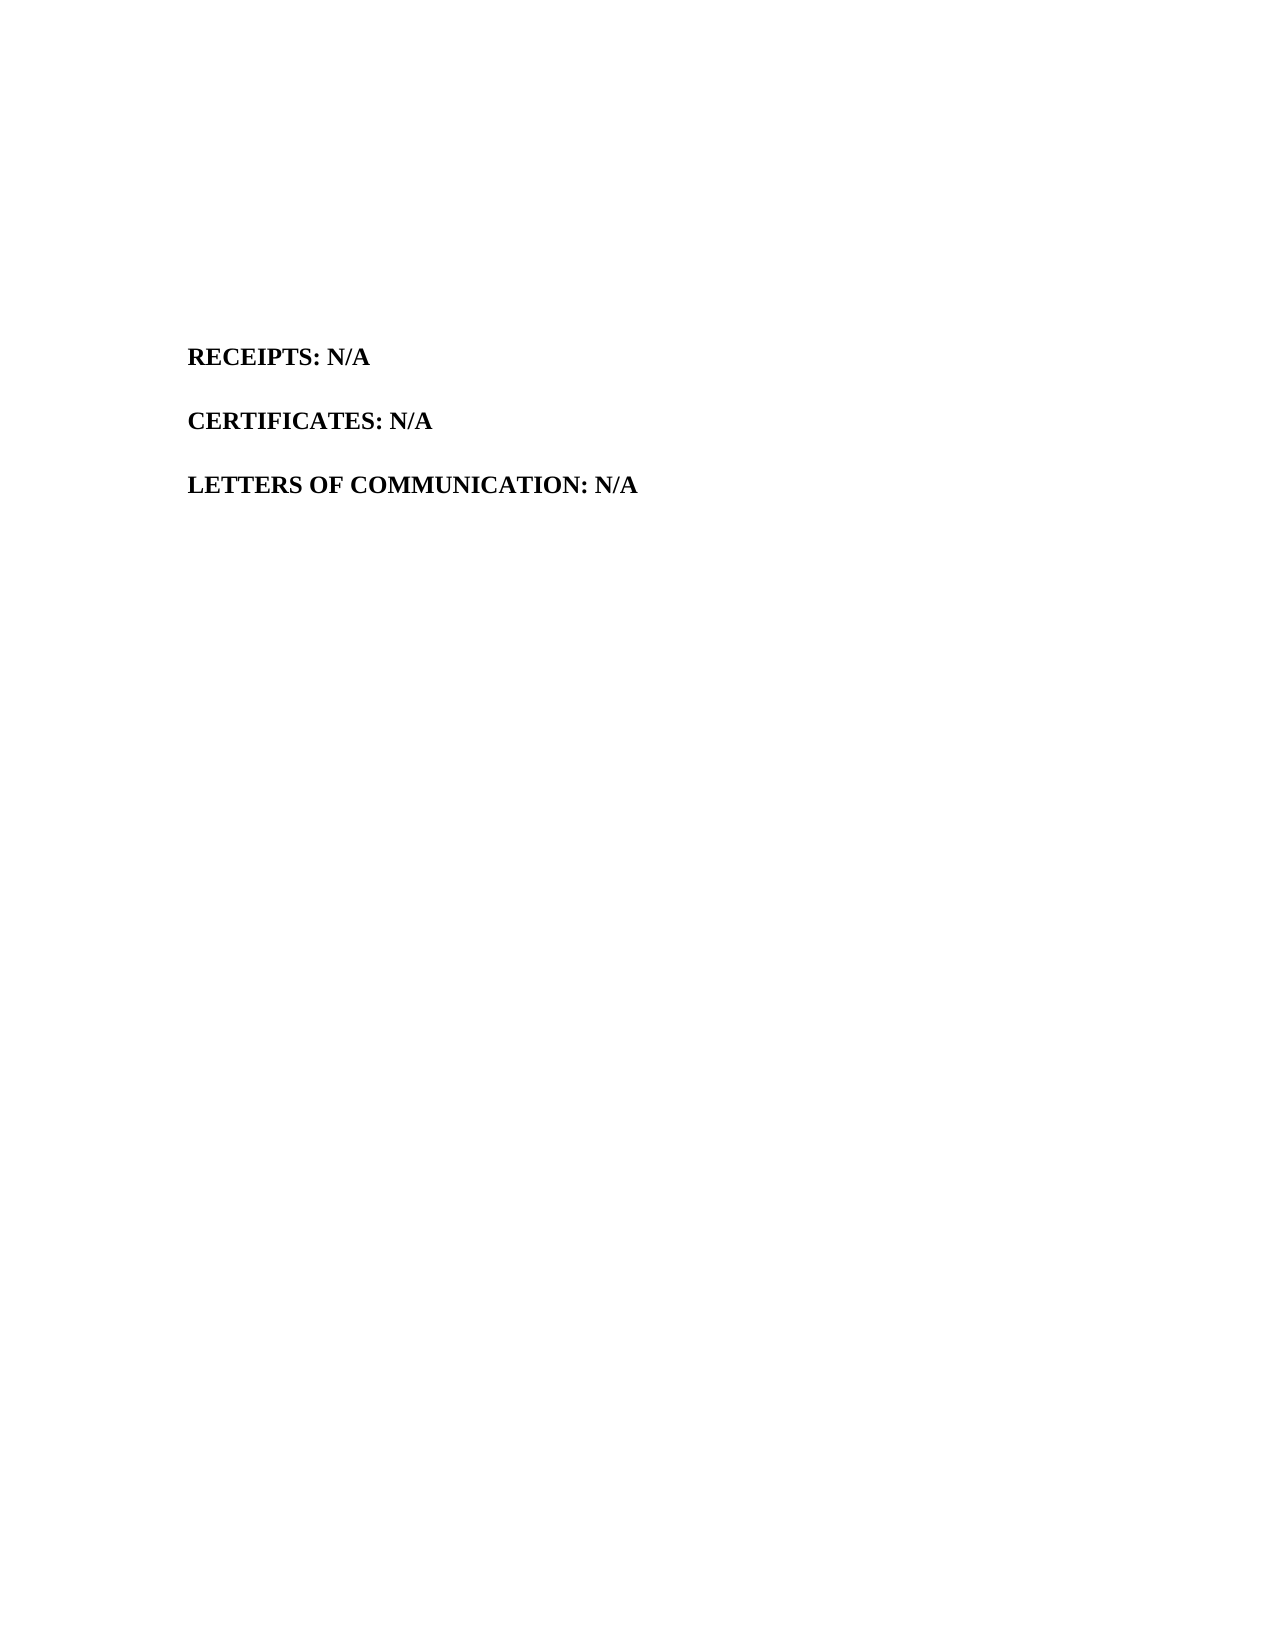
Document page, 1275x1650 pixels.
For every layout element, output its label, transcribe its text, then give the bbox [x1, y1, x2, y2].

text CERTIFICATES: N/A [187, 406, 1125, 434]
text LETTERS OF COMMUNICATION: N/A [187, 470, 1125, 498]
text RECEIPTS: N/A [187, 342, 1125, 371]
